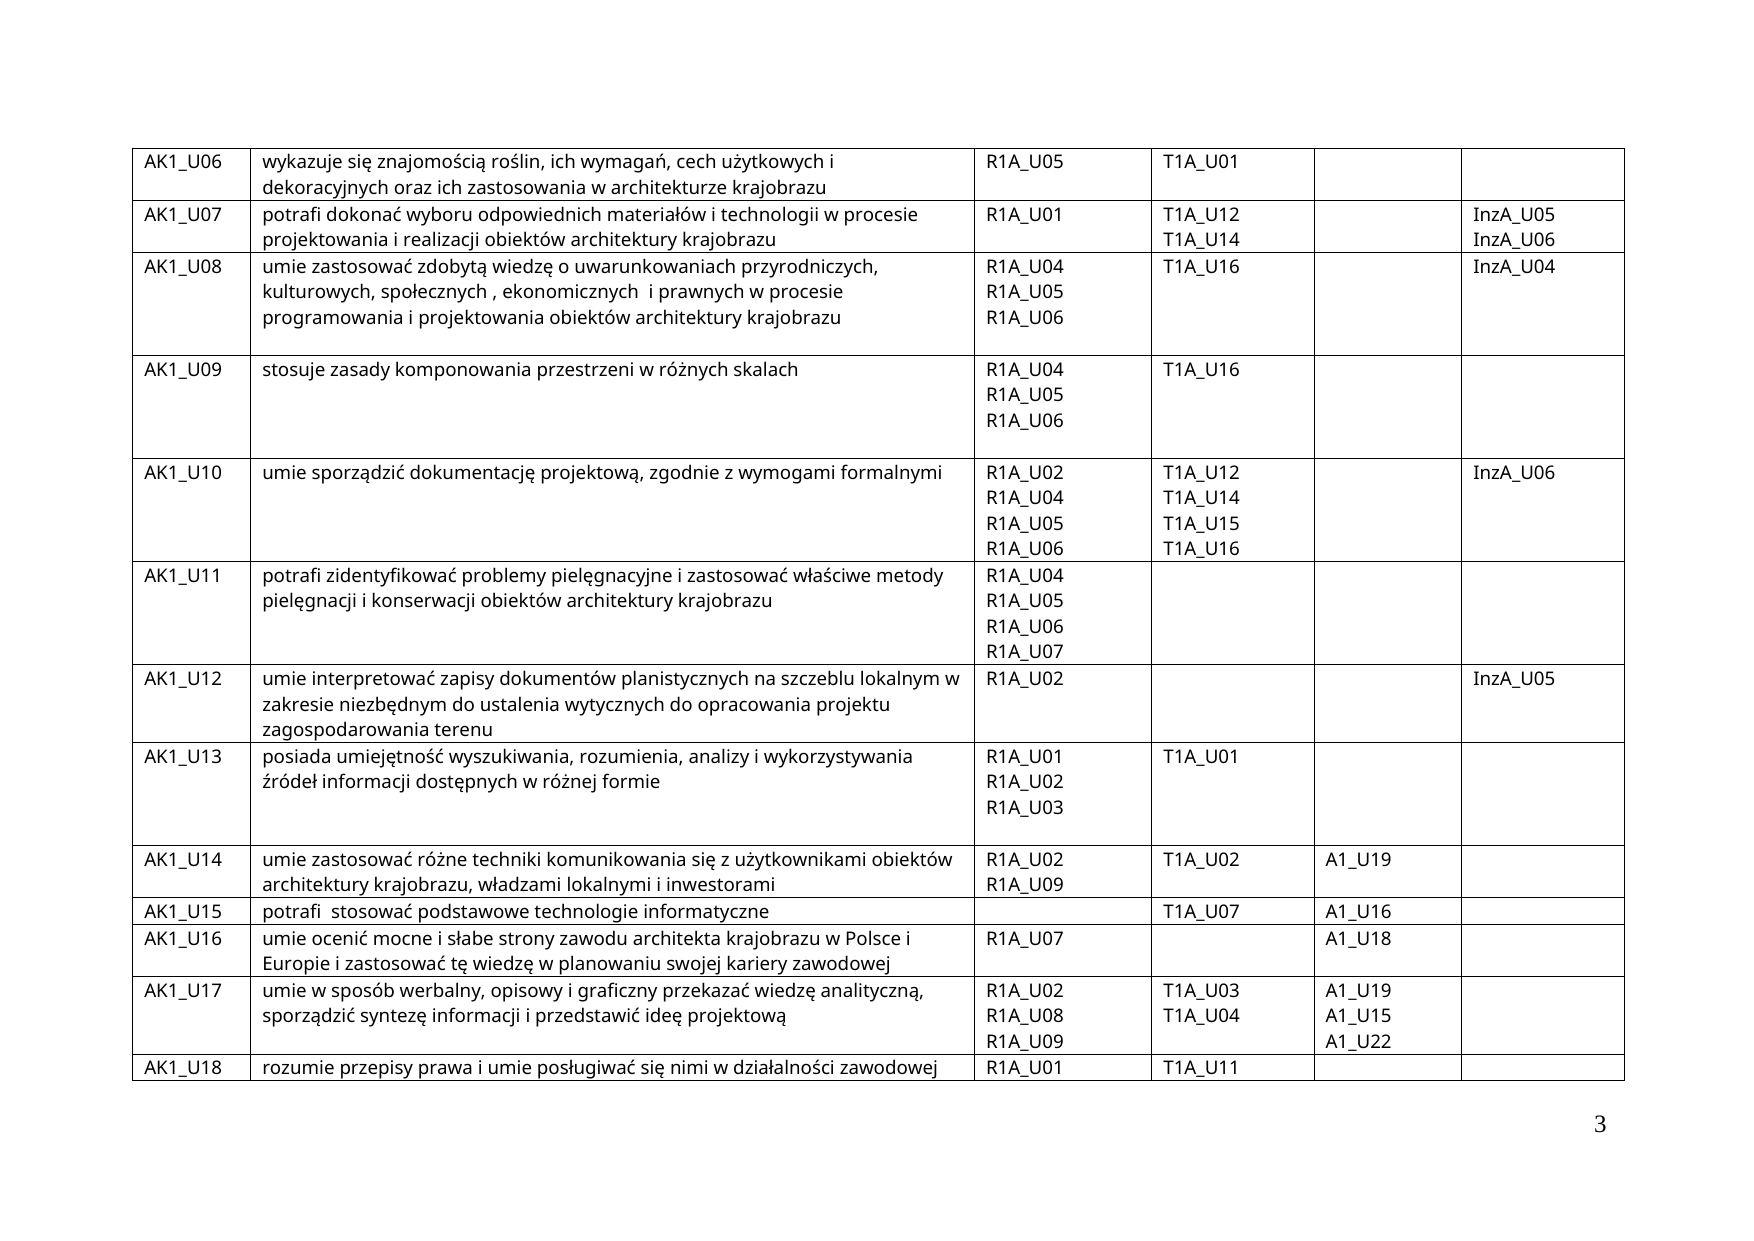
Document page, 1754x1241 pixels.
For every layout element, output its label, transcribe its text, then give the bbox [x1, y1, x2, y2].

table_cell [975, 898, 1151, 924]
table_cell [1462, 1055, 1624, 1080]
table_cell AK1_U09 [133, 356, 250, 458]
table_cell R1A_U04 R1A_U05 R1A_U06 R1A_U07 [975, 562, 1151, 664]
table_cell AK1_U08 [133, 253, 250, 355]
table_cell R1A_U01 [975, 201, 1151, 252]
table_cell [1462, 149, 1624, 200]
table_cell T1A_U02 [1152, 846, 1314, 897]
table_cell [1462, 562, 1624, 664]
table_cell R1A_U01 R1A_U02 [975, 1055, 1151, 1080]
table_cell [251, 1055, 974, 1080]
table_cell [1152, 665, 1314, 742]
table_cell potrafi stosować podstawowe technologie informatyczne [251, 898, 974, 924]
table_cell umie w sposób werbalny, opisowy i graficzny przekazać wiedzę analityczną, sporządzić syntezę informacji i przedstawić ideę projektową [251, 977, 974, 1053]
table_cell [1462, 898, 1624, 924]
table_cell AK1_U15 [133, 898, 250, 924]
table_cell T1A_U12 T1A_U14 T1A_U15 T1A_U16 [1152, 459, 1314, 561]
table_cell AK1_U06 [133, 149, 250, 200]
table_cell R1A_U02 [975, 665, 1151, 742]
table_cell R1A_U04 R1A_U05 R1A_U06 [975, 356, 1151, 458]
table_cell AK1_U12 [133, 665, 250, 742]
table_cell AK1_U11 [133, 562, 250, 664]
table_cell [1315, 1055, 1461, 1080]
table_cell T1A_U01 [1152, 149, 1314, 200]
table_cell umie zastosować zdobytą wiedzę o uwarunkowaniach przyrodniczych, kulturowych, społecznych , ekonomicznych i prawnych w procesie programowania i projektowania obiektów architektury krajobrazu [251, 253, 974, 355]
table_cell T1A_U16 [1152, 356, 1314, 458]
table_cell T1A_U12 T1A_U14 [1152, 201, 1314, 252]
table_cell R1A_U07 [975, 925, 1151, 976]
table_cell AK1_U18 [133, 1055, 250, 1080]
table_cell A1_U16 [1315, 898, 1461, 924]
table_cell umie zastosować różne techniki komunikowania się z użytkownikami obiektów architektury krajobrazu, władzami lokalnymi i inwestorami [251, 846, 974, 897]
table_cell AK1_U14 [133, 846, 250, 897]
table_cell T1A_U07 [1152, 898, 1314, 924]
table_cell R1A_U05 [975, 149, 1151, 200]
table_cell [1152, 562, 1314, 664]
table_cell [1315, 459, 1461, 561]
table_cell potrafi dokonać wyboru odpowiednich materiałów i technologii w procesie projektowania i realizacji obiektów architektury krajobrazu [251, 201, 974, 252]
table_cell [1152, 925, 1314, 976]
table_cell umie ocenić mocne i słabe strony zawodu architekta krajobrazu w Polsce i Europie i zastosować tę wiedzę w planowaniu swojej kariery zawodowej [251, 925, 974, 976]
table_cell A1_U18 [1315, 925, 1461, 976]
table_cell AK1_U10 [133, 459, 250, 561]
table_cell [1462, 925, 1624, 976]
table_cell [1315, 201, 1461, 252]
table_cell AK1_U07 [133, 201, 250, 252]
table_cell [1315, 665, 1461, 742]
table_cell T1A_U03 T1A_U04 [1152, 977, 1314, 1053]
table_cell [1315, 149, 1461, 200]
table_cell posiada umiejętność wyszukiwania, rozumienia, analizy i wykorzystywania źródeł informacji dostępnych w różnej formie [251, 743, 974, 845]
table_cell potrafi zidentyfikować problemy pielęgnacyjne i zastosować właściwe metody pielęgnacji i konserwacji obiektów architektury krajobrazu [251, 562, 974, 664]
table_cell [1462, 846, 1624, 897]
table_cell A1_U19 A1_U15 A1_U22 [1315, 977, 1461, 1053]
table_cell T1A_U11 [1152, 1055, 1314, 1080]
table_cell [1462, 977, 1624, 1053]
table_cell T1A_U16 [1152, 253, 1314, 355]
table_cell umie interpretować zapisy dokumentów planistycznych na szczeblu lokalnym w zakresie niezbędnym do ustalenia wytycznych do opracowania projektu zagospodarowania terenu [251, 665, 974, 742]
table_cell R1A_U04 R1A_U05 R1A_U06 [975, 253, 1151, 355]
table_cell wykazuje się znajomością roślin, ich wymagań, cech użytkowych i dekoracyjnych oraz ich zastosowania w architekturze krajobrazu [251, 149, 974, 200]
table_cell R1A_U02 R1A_U08 R1A_U09 [975, 977, 1151, 1053]
table_cell AK1_U16 [133, 925, 250, 976]
table_cell [1315, 562, 1461, 664]
table_cell [1462, 356, 1624, 458]
table_cell R1A_U01 R1A_U02 R1A_U03 [975, 743, 1151, 845]
table_cell [1462, 743, 1624, 845]
table_cell T1A_U01 [1152, 743, 1314, 845]
table_cell InzA_U04 [1462, 253, 1624, 355]
table_cell InzA_U06 [1462, 459, 1624, 561]
table_cell InzA_U05 [1462, 665, 1624, 742]
table_cell [1315, 743, 1461, 845]
table_cell [1315, 253, 1461, 355]
table_cell AK1_U13 [133, 743, 250, 845]
table_cell AK1_U17 [133, 977, 250, 1053]
table_cell R1A_U02 R1A_U09 [975, 846, 1151, 897]
table_cell R1A_U02 R1A_U04 R1A_U05 R1A_U06 [975, 459, 1151, 561]
table_cell InzA_U05 InzA_U06 [1462, 201, 1624, 252]
table_cell umie sporządzić dokumentację projektową, zgodnie z wymogami formalnymi [251, 459, 974, 561]
table_cell stosuje zasady komponowania przestrzeni w różnych skalach [251, 356, 974, 458]
table_cell A1_U19 [1315, 846, 1461, 897]
table_cell [1315, 356, 1461, 458]
